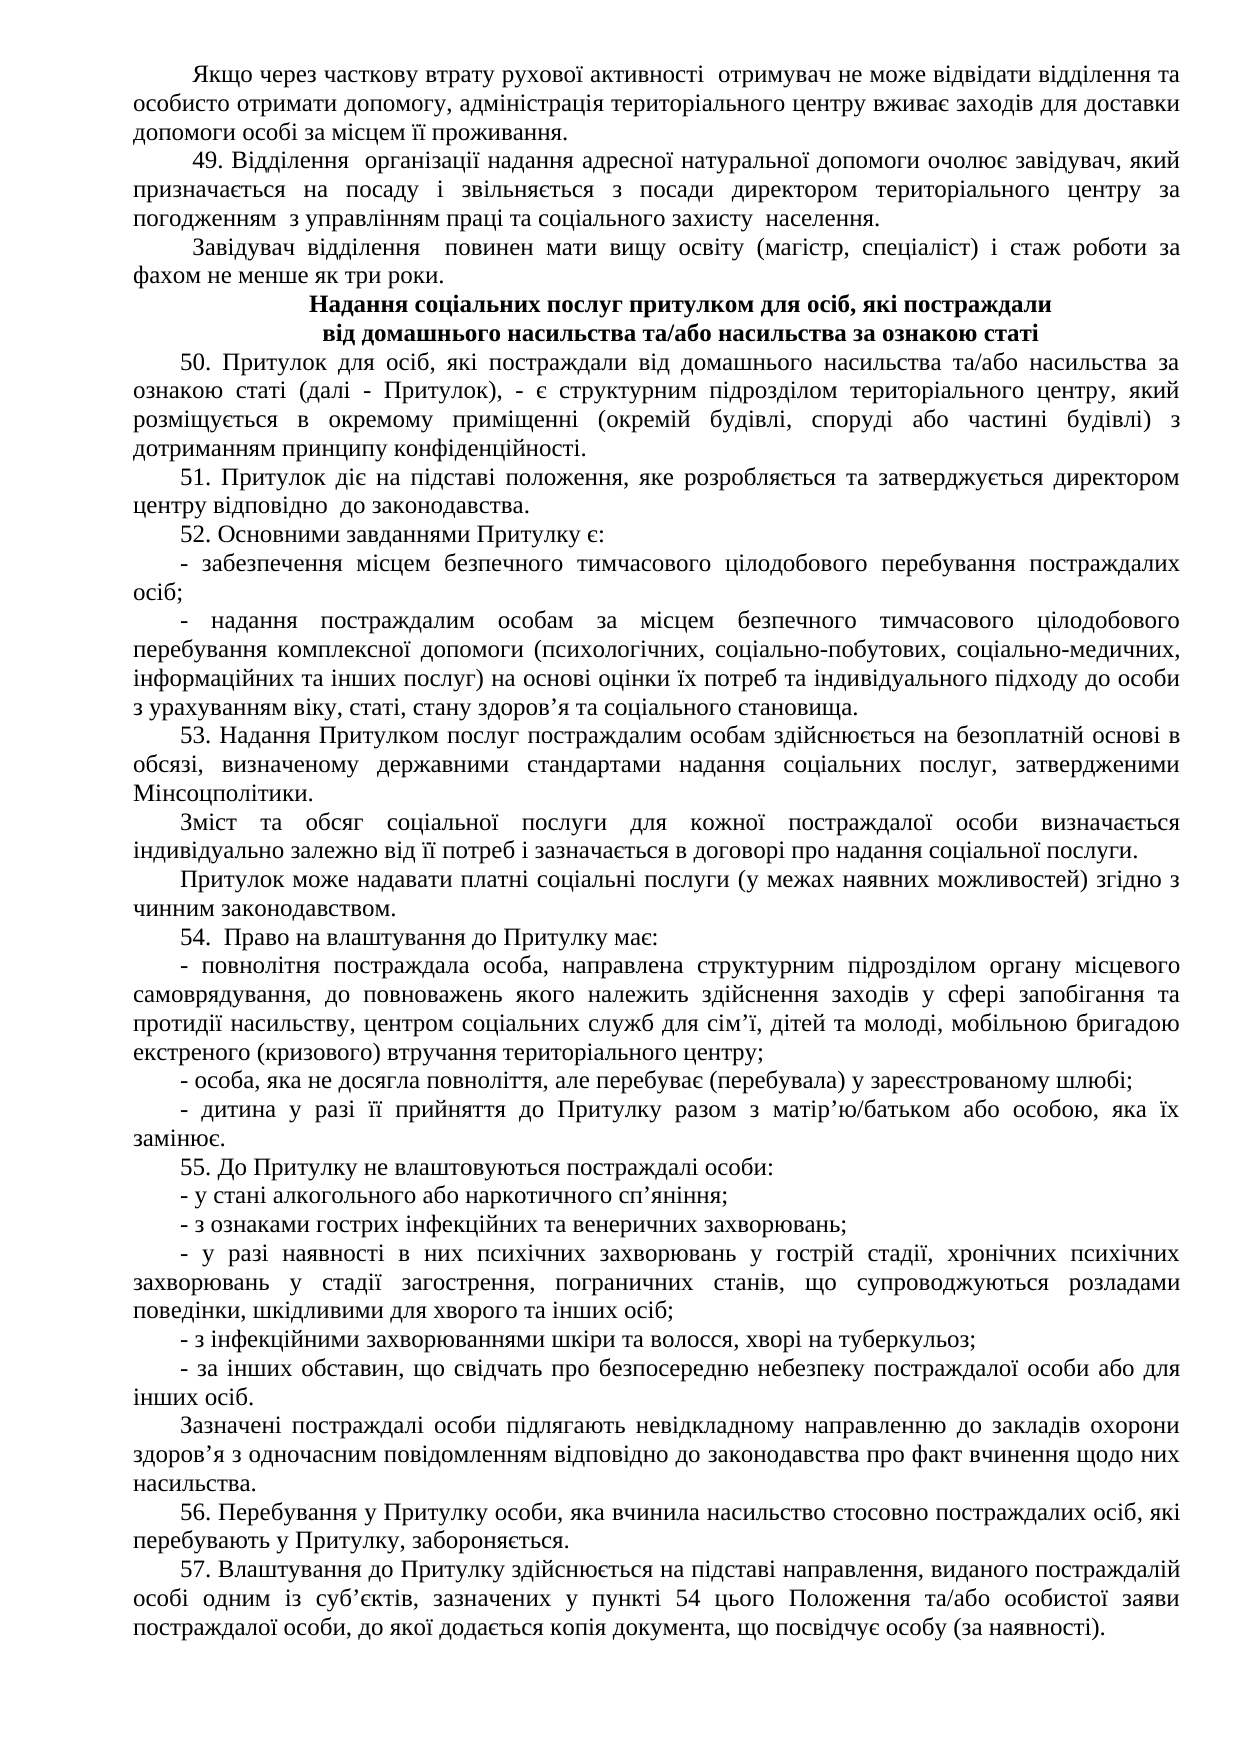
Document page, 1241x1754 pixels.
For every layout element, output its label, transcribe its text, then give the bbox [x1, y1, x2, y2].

text - забезпечення місцем безпечного тимчасового цілодобового перебування постраждалих осіб; [133, 548, 1181, 605]
text - у стані алкогольного або наркотичного сп’яніння; [133, 1180, 1181, 1209]
text - особа, яка не досягла повноліття, але перебуває (перебувала) у зареєстрованому шлюбі; [133, 1065, 1181, 1094]
text 57. Влаштування до Притулку здійснюється на підставі направлення, виданого постраждалій особі одним із суб’єктів, зазначених у пункті 54 цього Положення та/або особистої заяви постраждалої особи, до якої додається копія документа, що посвідчує особу (за наявності). [133, 1554, 1181, 1640]
text від домашнього насильства та/або насильства за ознакою статі [133, 318, 1181, 347]
text - у разі наявності в них психічних захворювань у гострій стадії, хронічних психічних захворювань у стадії загострення, пограничних станів, що супроводжуються розладами поведінки, шкідливими для хворого та інших осіб; [133, 1238, 1181, 1324]
text Завідувач відділення повинен мати вищу освіту (магістр, спеціаліст) і стаж роботи за фахом не менше як три роки. [133, 232, 1181, 289]
text 51. Притулок діє на підставі положення, яке розробляється та затверджується директором центру відповідно до законодавства. [133, 462, 1181, 519]
text Надання соціальних послуг притулком для осіб, які постраждали [133, 289, 1181, 318]
text 56. Перебування у Притулку особи, яка вчинила насильство стосовно постраждалих осіб, які перебувають у Притулку, забороняється. [133, 1497, 1181, 1554]
text 55. До Притулку не влаштовуються постраждалі особи: [133, 1152, 1181, 1180]
text - за інших обставин, що свідчать про безпосередню небезпеку постраждалої особи або для інших осіб. [133, 1353, 1181, 1410]
text - з інфекційними захворюваннями шкіри та волосся, хворі на туберкульоз; [133, 1324, 1181, 1353]
text Якщо через часткову втрату рухової активності отримувач не може відвідати відділення та особисто отримати допомогу, адміністрація територіального центру вживає заходів для доставки допомоги особі за місцем її проживання. [133, 59, 1181, 145]
text 52. Основними завданнями Притулку є: [133, 519, 1181, 548]
text Зміст та обсяг соціальної послуги для кожної постраждалої особи визначається індивідуально залежно від її потреб і зазначається в договорі про надання соціальної послуги. [133, 807, 1181, 864]
text Притулок може надавати платні соціальні послуги (у межах наявних можливостей) згідно з чинним законодавством. [133, 864, 1181, 922]
text 54. Право на влаштування до Притулку має: [133, 922, 1181, 950]
text - надання постраждалим особам за місцем безпечного тимчасового цілодобового перебування комплексної допомоги (психологічних, соціально-побутових, соціально-медичних, інформаційних та інших послуг) на основі оцінки їх потреб та індивідуального підходу до особи з урахуванням віку, статі, стану здоров’я та соціального становища. [133, 605, 1181, 720]
text - дитина у разі її прийняття до Притулку разом з матір’ю/батьком або особою, яка їх замінює. [133, 1094, 1181, 1152]
text Зазначені постраждалі особи підлягають невідкладному направленню до закладів охорони здоров’я з одночасним повідомленням відповідно до законодавства про факт вчинення щодо них насильства. [133, 1410, 1181, 1497]
text - з ознаками гострих інфекційних та венеричних захворювань; [133, 1209, 1181, 1238]
text 53. Надання Притулком послуг постраждалим особам здійснюється на безоплатній основі в обсязі, визначеному державними стандартами надання соціальних послуг, затвердженими Мінсоцполітики. [133, 720, 1181, 807]
text 49. Відділення організації надання адресної натуральної допомоги очолює завідувач, який призначається на посаду і звільняється з посади директором територіального центру за погодженням з управлінням праці та соціального захисту населення. [133, 145, 1181, 232]
text - повнолітня постраждала особа, направлена структурним підрозділом органу місцевого самоврядування, до повноважень якого належить здійснення заходів у сфері запобігання та протидії насильству, центром соціальних служб для сім’ї, дітей та молоді, мобільною бригадою екстреного (кризового) втручання територіального центру; [133, 950, 1181, 1065]
text 50. Притулок для осіб, які постраждали від домашнього насильства та/або насильства за ознакою статі (далі - Притулок), - є структурним підрозділом територіального центру, який розміщується в окремому приміщенні (окремій будівлі, споруді або частині будівлі) з дотриманням принципу конфіденційності. [133, 347, 1181, 462]
